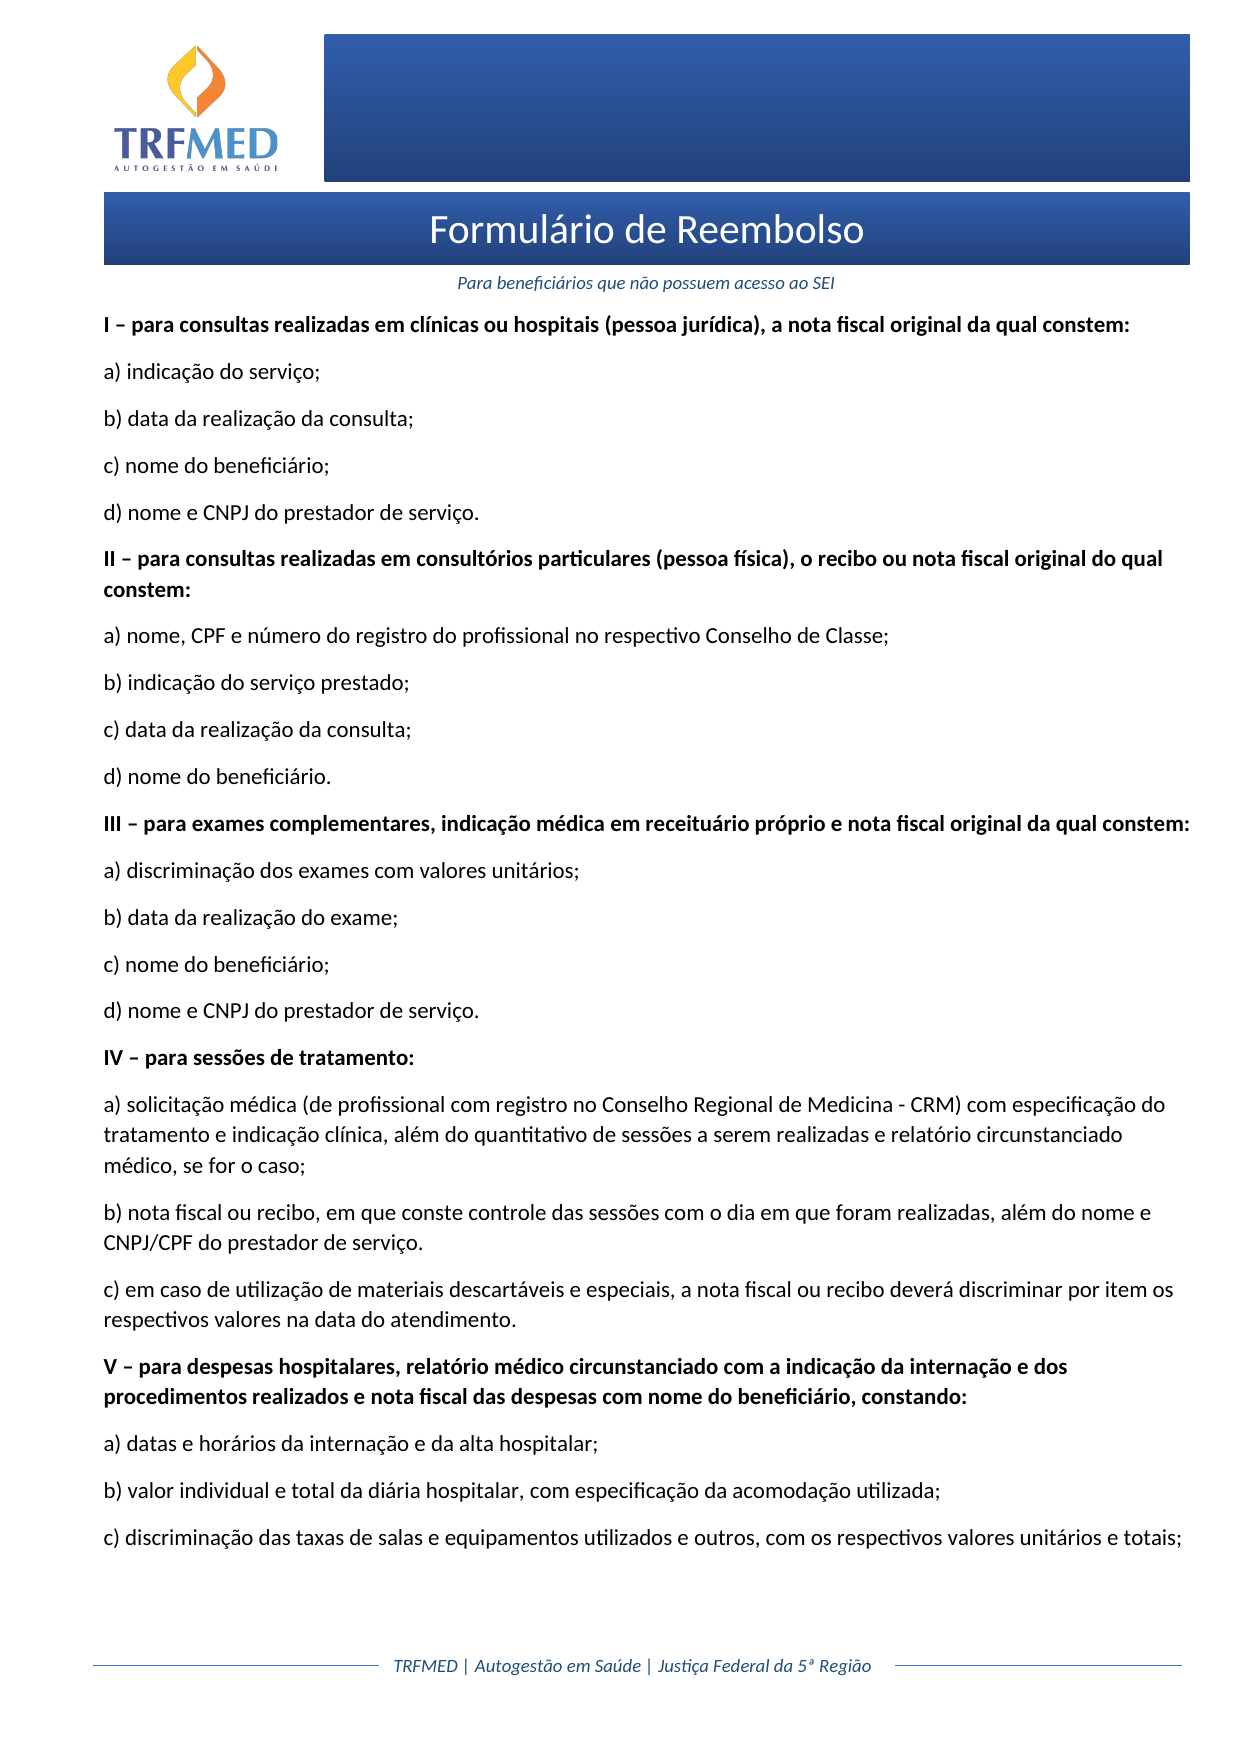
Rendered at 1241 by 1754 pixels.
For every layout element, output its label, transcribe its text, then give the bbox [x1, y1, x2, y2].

text a) discriminação dos exames com valores unitários; [103, 856, 1196, 884]
text a) solicitação médica (de profissional com registro no Conselho Regional de Medicina - CRM) com especificação do tratamento e indicação clínica, além do quantitativo de sessões a serem realizadas e relatório circunstanciado médico, se for o caso; [103, 1090, 1196, 1179]
text b) data da realização da consulta; [103, 404, 1196, 432]
text c) em caso de utilização de materiais descartáveis e especiais, a nota fiscal ou recibo deverá discriminar por item os respectivos valores na data do atendimento. [103, 1275, 1196, 1333]
text c) discriminação das taxas de salas e equipamentos utilizados e outros, com os respectivos valores unitários e totais; [103, 1523, 1196, 1551]
text III – para exames complementares, indicação médica em receituário próprio e nota fiscal original da qual constem: [103, 809, 1196, 837]
text a) indicação do serviço; [103, 357, 1196, 385]
text I – para consultas realizadas em clínicas ou hospitais (pessoa jurídica), a nota fiscal original da qual constem: [103, 310, 1196, 338]
text c) nome do beneficiário; [103, 451, 1196, 479]
text II – para consultas realizadas em consultórios particulares (pessoa física), o recibo ou nota fiscal original do qual constem: [103, 544, 1196, 603]
text d) nome e CNPJ do prestador de serviço. [103, 997, 1196, 1024]
text b) data da realização do exame; [103, 903, 1196, 931]
text d) nome do beneficiário. [103, 762, 1196, 790]
text d) nome e CNPJ do prestador de serviço. [103, 498, 1196, 526]
text c) nome do beneficiário; [103, 950, 1196, 978]
text IV – para sessões de tratamento: [103, 1043, 1196, 1071]
text b) valor individual e total da diária hospitalar, com especificação da acomodação utilizada; [103, 1476, 1196, 1504]
picture [114, 46, 278, 171]
text V – para despesas hospitalares, relatório médico circunstanciado com a indicação da internação e dos procedimentos realizados e nota fiscal das despesas com nome do beneficiário, constando: [103, 1352, 1196, 1410]
text a) datas e horários da internação e da alta hospitalar; [103, 1429, 1196, 1457]
text b) indicação do serviço prestado; [103, 668, 1196, 696]
text c) data da realização da consulta; [103, 715, 1196, 743]
text a) nome, CPF e número do registro do profissional no respectivo Conselho de Classe; [103, 622, 1196, 649]
text b) nota fiscal ou recibo, em que conste controle das sessões com o dia em que foram realizadas, além do nome e CNPJ/CPF do prestador de serviço. [103, 1198, 1196, 1256]
